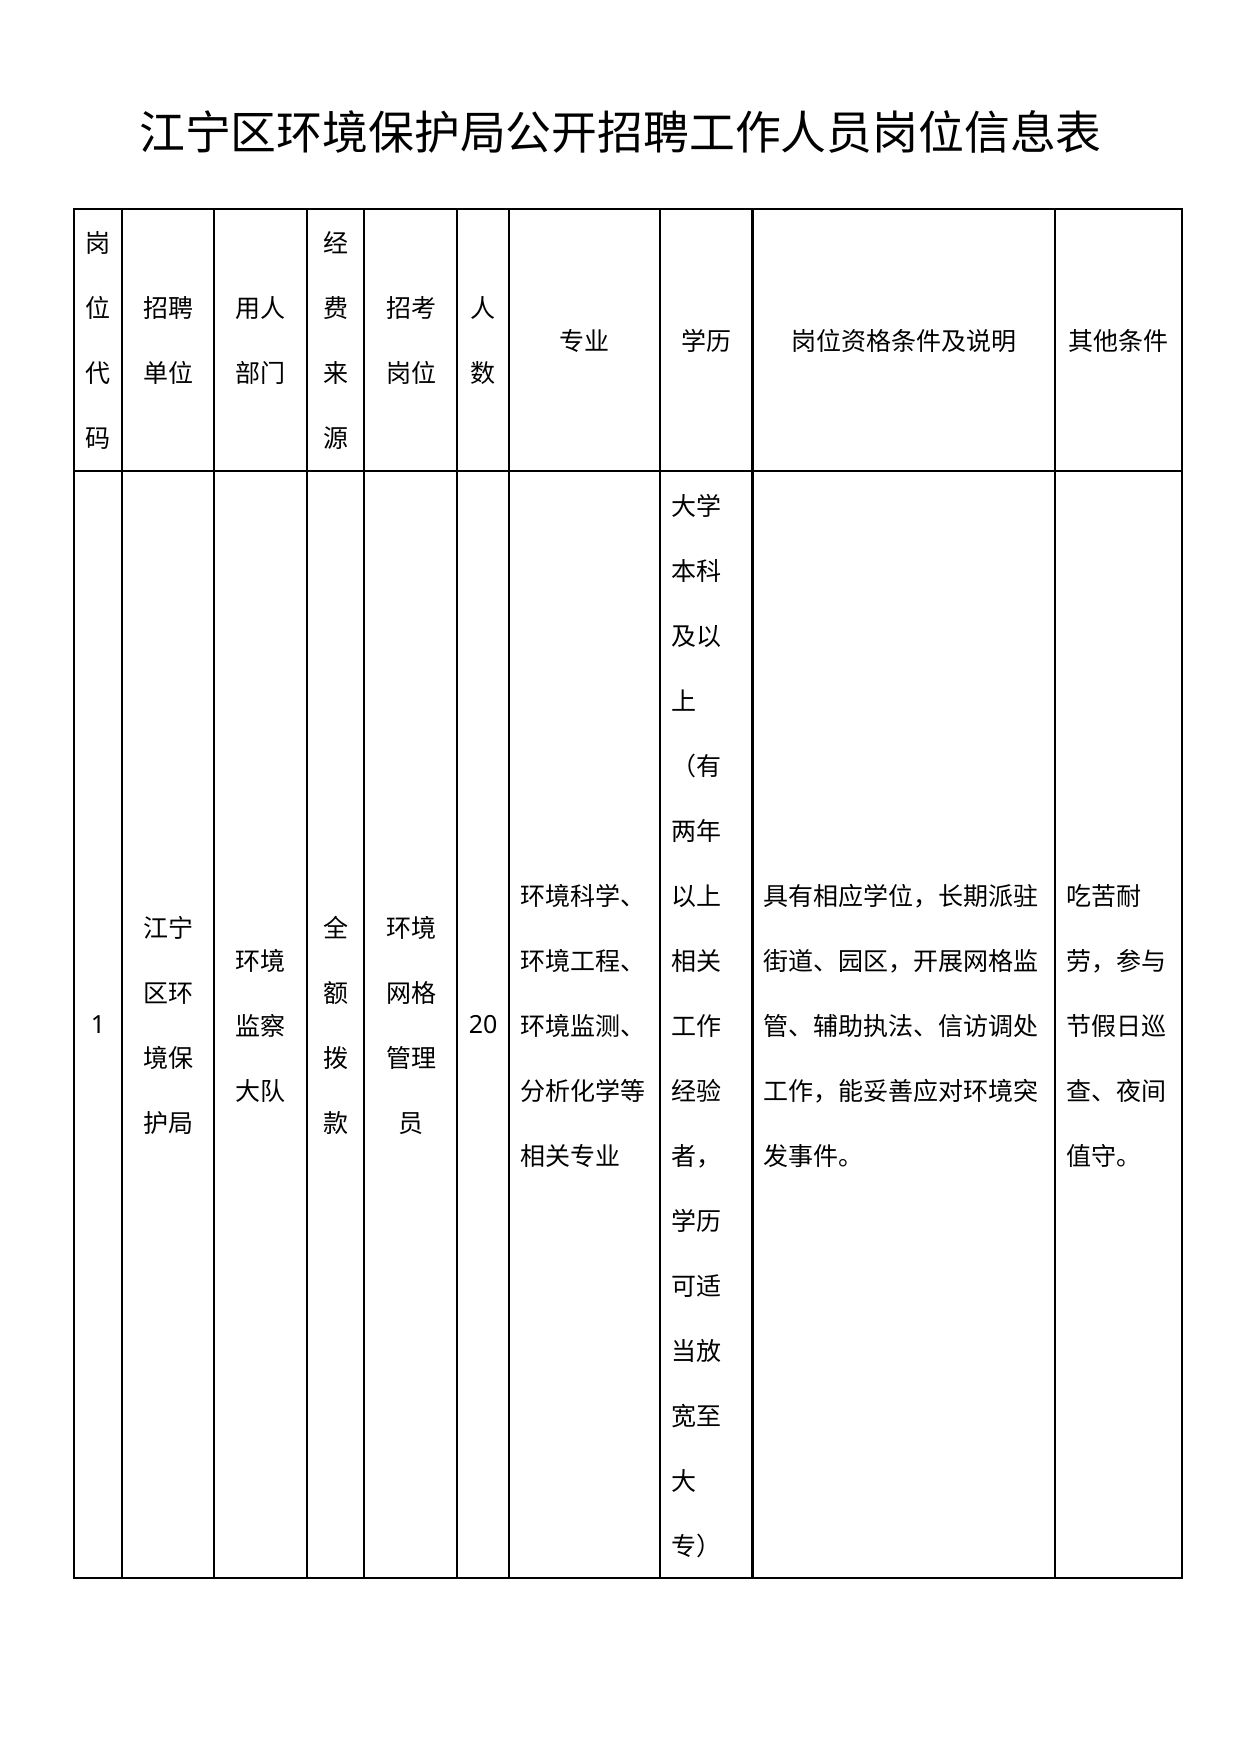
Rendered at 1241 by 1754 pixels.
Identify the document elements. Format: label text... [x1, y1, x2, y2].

table_cell 环境网格管理员 [365, 472, 456, 1577]
table_header 人数 [458, 210, 508, 469]
table_header 岗位资格条件及说明 [754, 210, 1054, 469]
table_header 其他条件 [1056, 210, 1181, 469]
table_header 招考岗位 [365, 210, 456, 469]
table_cell 环境科学、环境工程、环境监测、分析化学等相关专业 [510, 472, 659, 1577]
table_cell 1 [75, 472, 121, 1577]
table_cell 环境监察大队 [215, 472, 306, 1577]
table_header 学历 [661, 210, 751, 469]
table_cell 具有相应学位，长期派驻街道、园区，开展网格监管、辅助执法、信访调处工作，能妥善应对环境突发事件。 [754, 472, 1054, 1577]
table_header 用人部门 [215, 210, 306, 469]
text 江宁区环境保护局公开招聘工作人员岗位信息表 [75, 81, 1165, 178]
table_header 岗位代码 [75, 210, 121, 469]
table_header 专业 [510, 210, 659, 469]
table_header 招聘单位 [123, 210, 213, 469]
table_cell 吃苦耐劳，参与节假日巡查、夜间值守。 [1056, 472, 1181, 1577]
table_cell 20 [458, 472, 508, 1577]
table_header 经费来源 [308, 210, 363, 469]
table_cell 江宁区环境保护局 [123, 472, 213, 1577]
table_cell 大学本科及以上（有两年以上相关工作经验者，学历可适当放宽至大专） [661, 472, 751, 1577]
table_cell 全额拨款 [308, 472, 363, 1577]
